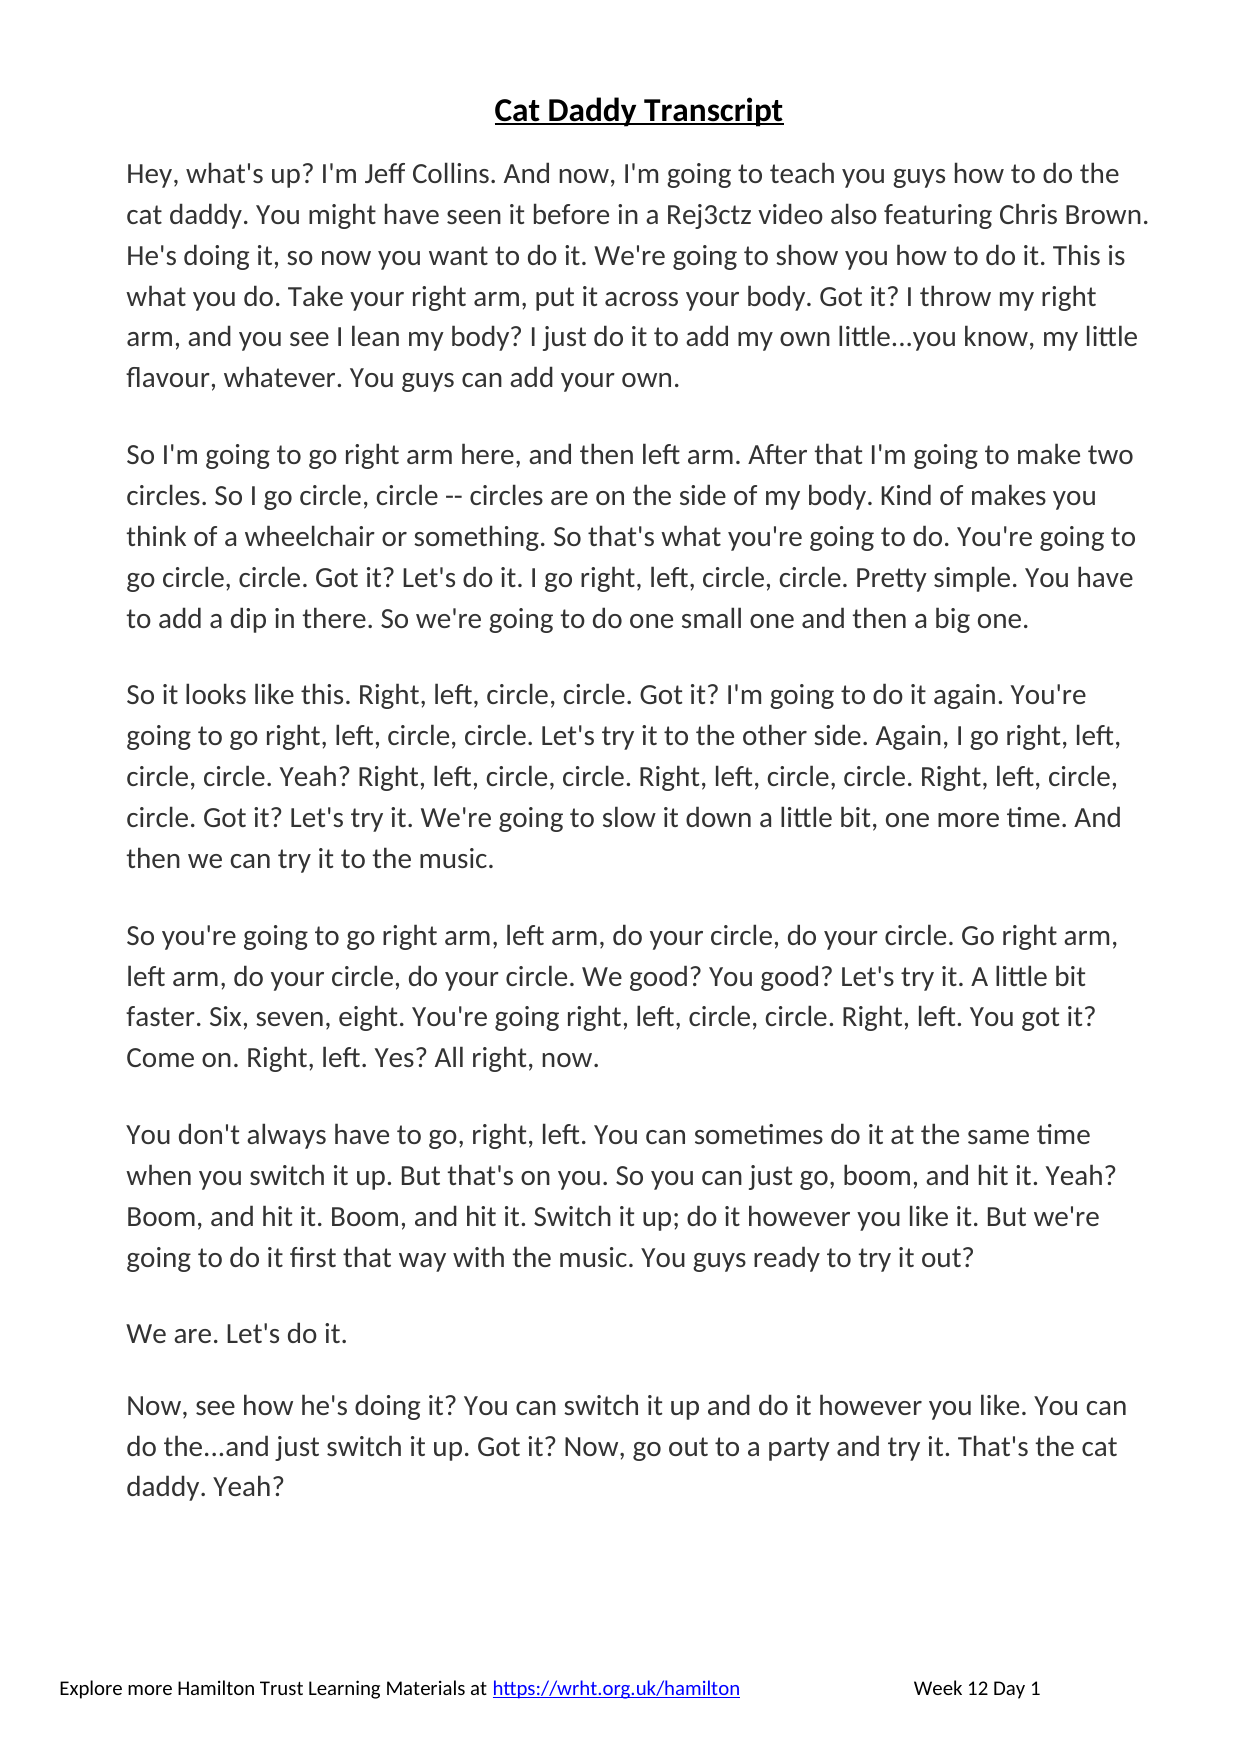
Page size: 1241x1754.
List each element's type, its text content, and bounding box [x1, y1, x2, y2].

text So you're going to go right arm, left arm, do your circle, do your circle. Go right arm, left arm, do your circle, do your circle. We good? You good? Let's try it. A little bit faster. Six, seven, eight. You're going right, left, circle, circle. Right, left. You got it? Come on. Right, left. Yes? All right, now. [126, 917, 1152, 1075]
text We are. Let's do it. [126, 1315, 1152, 1351]
text Cat Daddy Transcript [126, 89, 1152, 129]
text Now, see how he's doing it? You can switch it up and do it however you like. You can do the...and just switch it up. Got it? Now, go out to a party and try it. That's the cat daddy. Yeah? [126, 1387, 1152, 1504]
text So I'm going to go right arm here, and then left arm. After that I'm going to make two circles. So I go circle, circle -- circles are on the side of my body. Kind of makes you think of a wheelchair or something. So that's what you're going to do. You're going to go circle, circle. Got it? Let's do it. I go right, left, circle, circle. Pretty simple. You have to add a dip in there. So we're going to do one small one and then a big one. [126, 436, 1152, 635]
text Hey, what's up? I'm Jeff Collins. And now, I'm going to teach you guys how to do the cat daddy. You might have seen it before in a Rej3ctz video also featuring Chris Brown. He's doing it, so now you want to do it. We're going to show you how to do it. This is what you do. Take your right arm, put it across your body. Got it? I throw my right arm, and you see I lean my body? I just do it to add my own little...you know, my little flavour, whatever. You guys can add your own. [126, 155, 1152, 395]
text You don't always have to go, right, left. You can sometimes do it at the same time when you switch it up. But that's on you. So you can just go, boom, and hit it. Yeah? Boom, and hit it. Boom, and hit it. Switch it up; do it however you like it. But we're going to do it first that way with the music. You guys ready to try it out? [126, 1116, 1152, 1274]
text So it looks like this. Right, left, circle, circle. Got it? I'm going to do it again. You're going to go right, left, circle, circle. Let's try it to the other side. Again, I go right, left, circle, circle. Yeah? Right, left, circle, circle. Right, left, circle, circle. Right, left, circle, circle. Got it? Let's try it. We're going to slow it down a little bit, one more time. And then we can try it to the music. [126, 676, 1152, 876]
